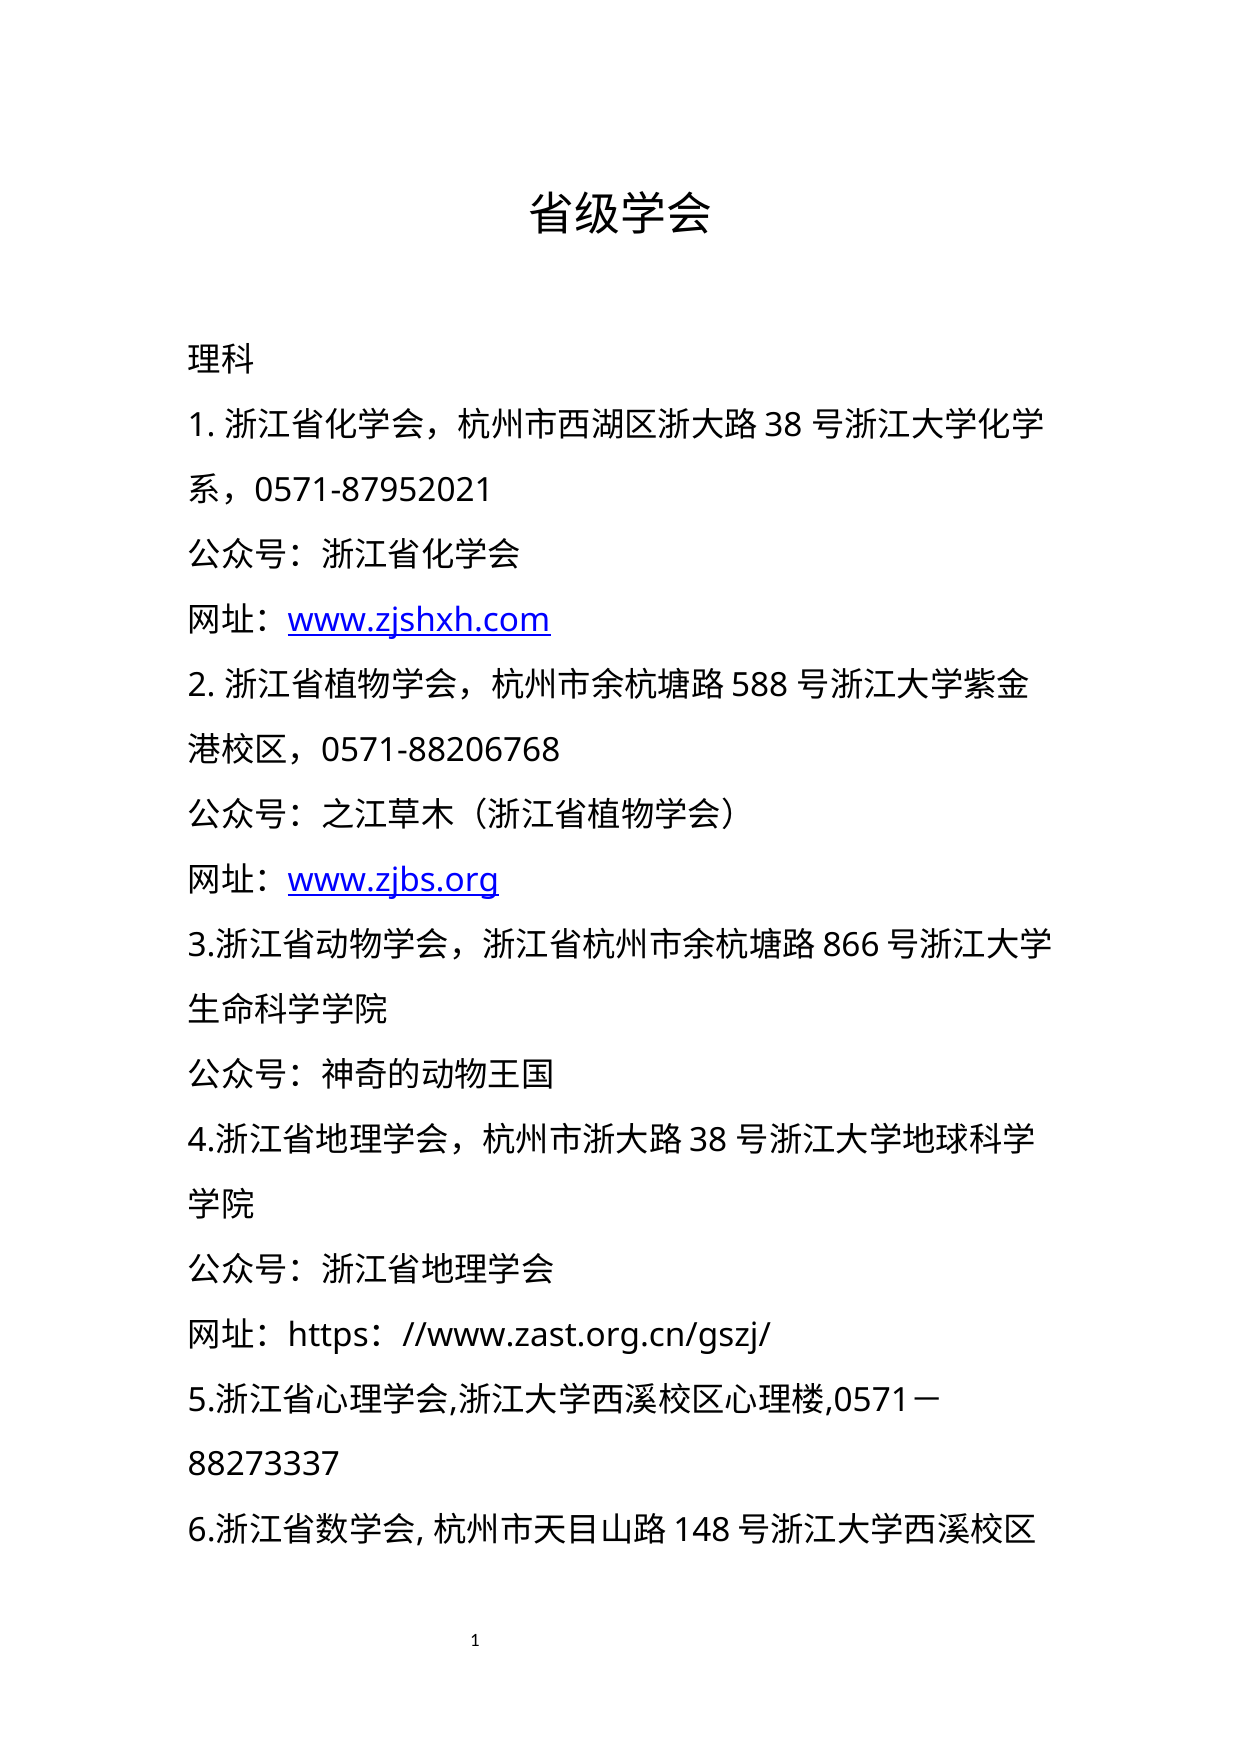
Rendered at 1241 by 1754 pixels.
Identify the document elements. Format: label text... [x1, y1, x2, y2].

text 公众号：之江草木（浙江省植物学会） [187, 779, 1053, 844]
text 公众号：浙江省地理学会 [187, 1234, 1053, 1299]
text 3.浙江省动物学会，浙江省杭州市余杭塘路866号浙江大学生命科学学院 [187, 909, 1053, 1039]
text 网址：https：//www.zast.org.cn/gszj/ [187, 1299, 1053, 1364]
text 省级学会 [187, 162, 1053, 259]
text 网址：www.zjbs.org [187, 844, 1053, 909]
text 网址：www.zjshxh.com [187, 584, 1053, 649]
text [187, 1494, 1053, 1559]
text 5.浙江省心理学会,浙江大学西溪校区心理楼,0571－88273337 [187, 1364, 1053, 1494]
text 2. 浙江省植物学会，杭州市余杭塘路588 号浙江大学紫金港校区，0571-88206768 [187, 649, 1053, 779]
text 理科 [187, 324, 1053, 389]
text 公众号：浙江省化学会 [187, 519, 1053, 584]
text 1. 浙江省化学会，杭州市西湖区浙大路38 号浙江大学化学系，0571-87952021 [187, 389, 1053, 519]
text 4.浙江省地理学会，杭州市浙大路38 号浙江大学地球科学学院 [187, 1104, 1053, 1234]
text 公众号：神奇的动物王国 [187, 1039, 1053, 1104]
